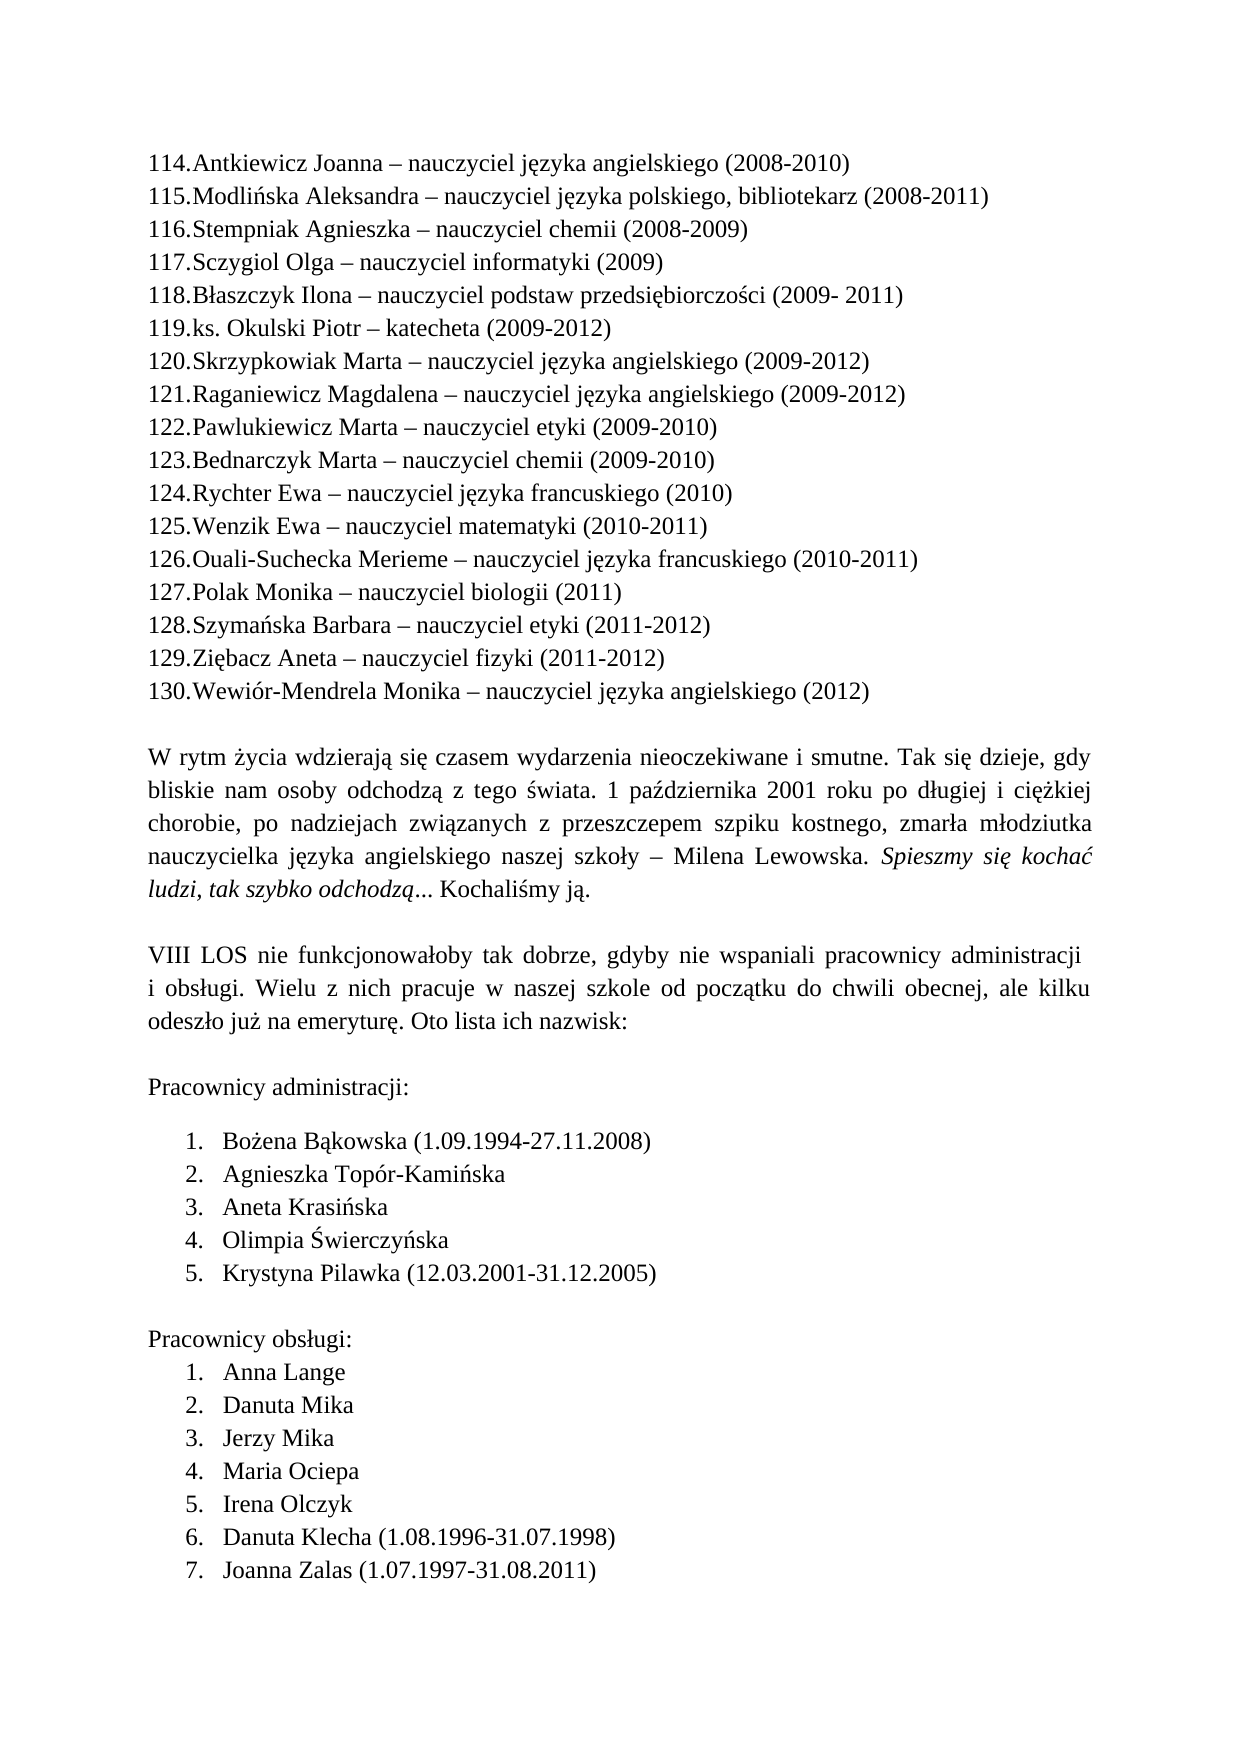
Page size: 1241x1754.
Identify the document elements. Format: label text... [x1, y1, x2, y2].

list Pawlukiewicz Marta – nauczyciel etyki (2009-2010) [148, 412, 1092, 441]
text VIII LOS nie funkcjonowałoby tak dobrze, gdyby nie wspaniali pracownicy administracji i obsługi. Wielu z nich pracuje w naszej szkole od początku do chwili obecnej, ale kilku odeszło już na emeryturę. Oto lista ich nazwisk: [148, 940, 1092, 1035]
list Maria Ociepa [185, 1456, 1092, 1485]
list Sczygiol Olga – nauczyciel informatyki (2009) [148, 247, 1092, 276]
list ks. Okulski Piotr – katecheta (2009-2012) [148, 313, 1092, 342]
list Bożena Bąkowska (1.09.1994-27.11.2008) [185, 1126, 1092, 1155]
text W rytm życia wdzierają się czasem wydarzenia nieoczekiwane i smutne. Tak się dzieje, gdy bliskie nam osoby odchodzą z tego świata. 1 października 2001 roku po długiej i ciężkiej chorobie, po nadziejach związanych z przeszczepem szpiku kostnego, zmarła młodziutka nauczycielka języka angielskiego naszej szkoły – Milena Lewowska. Spieszmy się kochać ludzi, tak szybko odchodzą... Kochaliśmy ją. [148, 742, 1092, 903]
list Aneta Krasińska [185, 1192, 1092, 1221]
list Ziębacz Aneta – nauczyciel fizyki (2011-2012) [148, 643, 1092, 672]
list Danuta Mika [185, 1390, 1092, 1419]
text Pracownicy obsługi: [148, 1324, 1092, 1353]
list Wenzik Ewa – nauczyciel matematyki (2010-2011) [148, 511, 1092, 540]
list Anna Lange [185, 1357, 1092, 1386]
list Olimpia Świerczyńska [185, 1225, 1092, 1254]
list Krystyna Pilawka (12.03.2001-31.12.2005) [185, 1258, 1092, 1287]
list Irena Olczyk [185, 1489, 1092, 1518]
text Pracownicy administracji: [148, 1072, 1092, 1101]
list Błaszczyk Ilona – nauczyciel podstaw przedsiębiorczości (2009- 2011) [148, 280, 1092, 308]
list Ouali-Suchecka Merieme – nauczyciel języka francuskiego (2010-2011) [148, 544, 1092, 573]
list Szymańska Barbara – nauczyciel etyki (2011-2012) [148, 610, 1092, 639]
list Danuta Klecha (1.08.1996-31.07.1998) [185, 1522, 1092, 1551]
list Jerzy Mika [185, 1423, 1092, 1452]
list Skrzypkowiak Marta – nauczyciel języka angielskiego (2009-2012) [148, 346, 1092, 374]
list Raganiewicz Magdalena – nauczyciel języka angielskiego (2009-2012) [148, 379, 1092, 408]
list Antkiewicz Joanna – nauczyciel języka angielskiego (2008-2010) [148, 148, 1092, 176]
list Bednarczyk Marta – nauczyciel chemii (2009-2010) [148, 445, 1092, 474]
list Agnieszka Topór-Kamińska [185, 1159, 1092, 1188]
list Wewiór-Mendrela Monika – nauczyciel języka angielskiego (2012) [148, 676, 1092, 705]
list Polak Monika – nauczyciel biologii (2011) [148, 577, 1092, 606]
list Rychter Ewa – nauczyciel języka francuskiego (2010) [148, 478, 1092, 507]
list Joanna Zalas (1.07.1997-31.08.2011) [185, 1555, 1092, 1584]
list Modlińska Aleksandra – nauczyciel języka polskiego, bibliotekarz (2008-2011) [148, 181, 1092, 209]
list Stempniak Agnieszka – nauczyciel chemii (2008-2009) [148, 214, 1092, 242]
